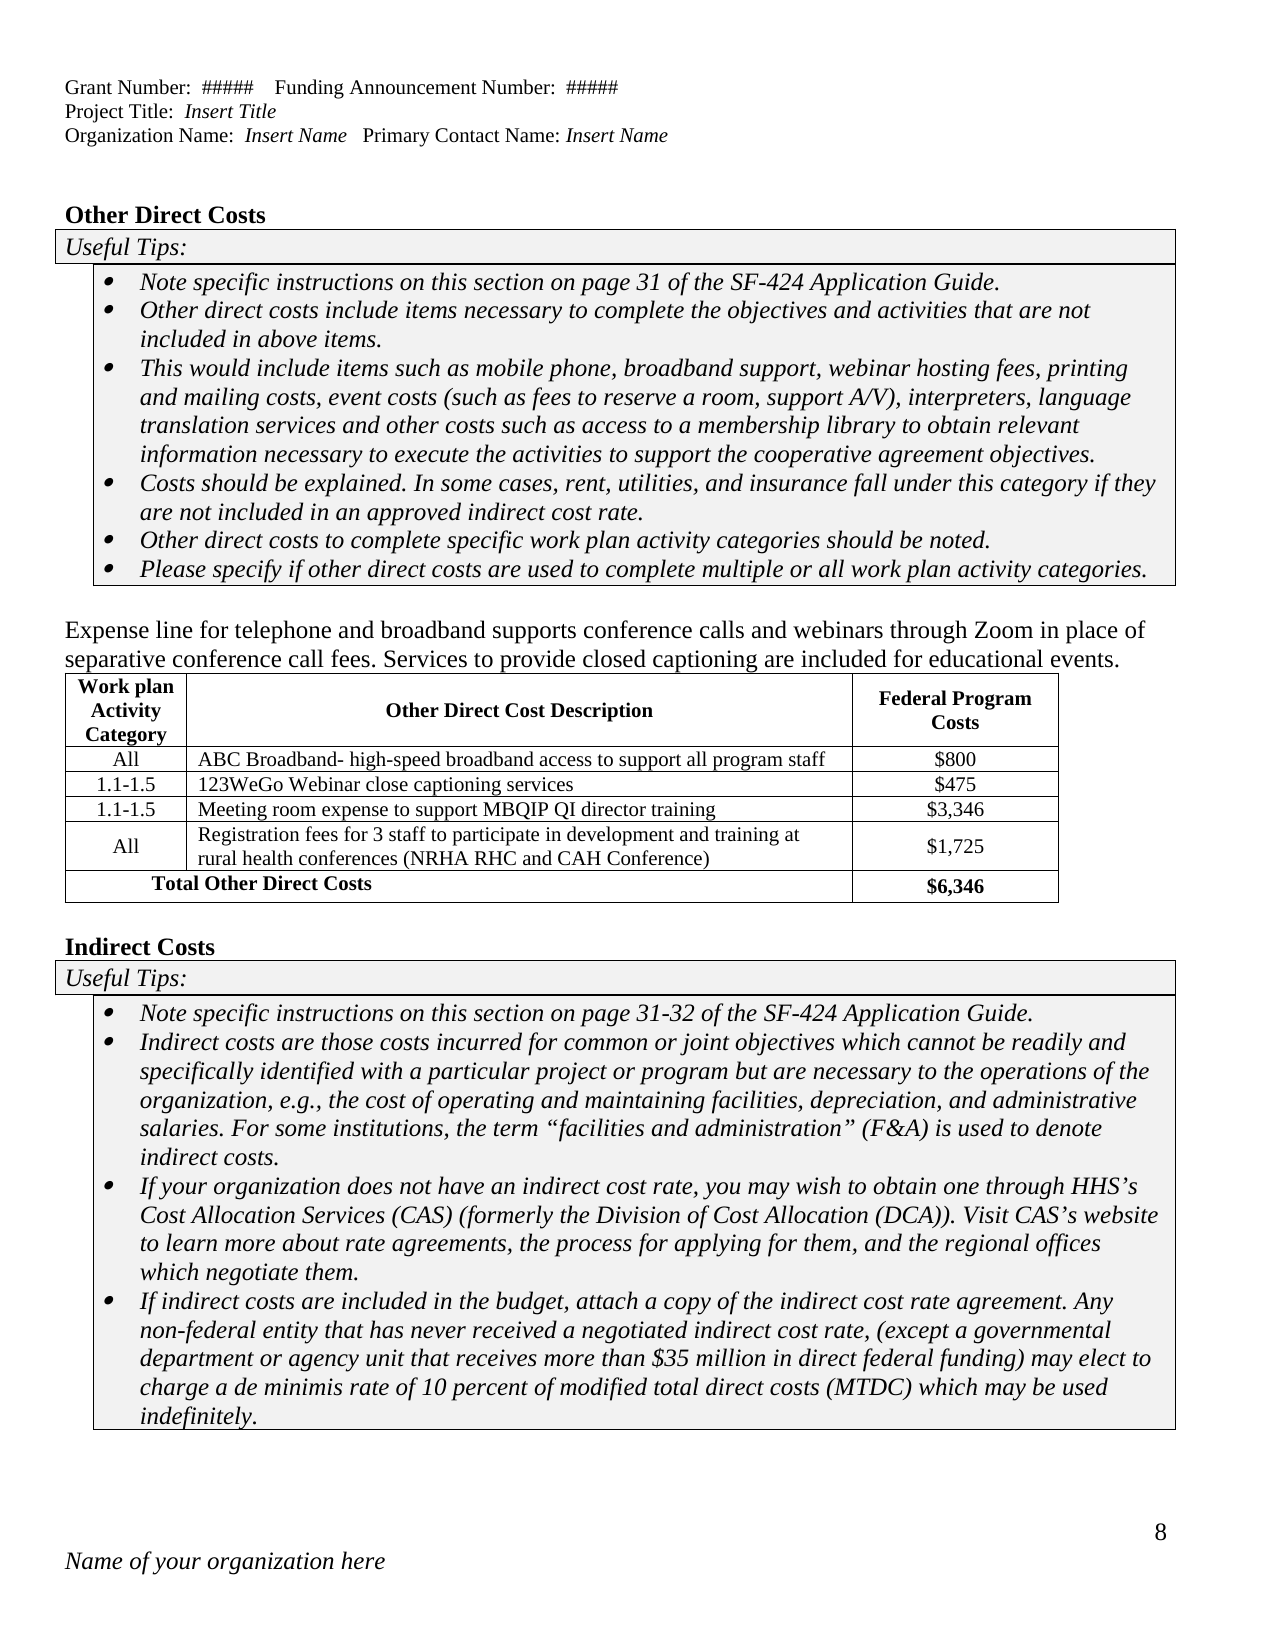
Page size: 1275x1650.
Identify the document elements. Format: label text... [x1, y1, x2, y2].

table_cell $6,346 [853, 871, 1058, 902]
table_cell 1.1-1.5 [66, 772, 186, 796]
table_header Work plan Activity Category [66, 674, 186, 746]
list Note specific instructions on this section on page 31 of the SF-424 Application Guide. [94, 265, 1175, 292]
list Other direct costs include items necessary to complete the objectives and activities that are not included in above items. [94, 292, 1175, 350]
list If indirect costs are included in the budget, attach a copy of the indirect cost rate agreement. Any non-federal entity that has never received a negotiated indirect cost rate, (except a governmental department or agency unit that receives more than $35 million in direct federal funding) may elect to charge a de minimis rate of 10 percent of modified total direct costs (MTDC) which may be used indefinitely. [94, 1283, 1175, 1429]
table_cell $475 [853, 772, 1058, 796]
text Useful Tips: [56, 230, 1175, 263]
list Indirect costs are those costs incurred for common or joint objectives which cannot be readily and specifically identified with a particular project or program but are necessary to the operations of the organization, e.g., the cost of operating and maintaining facilities, depreciation, and administrative salaries. For some institutions, the term “facilities and administration” (F&A) is used to denote indirect costs. [94, 1024, 1175, 1168]
table_cell ABC Broadband- high-speed broadband access to support all program staff [187, 747, 852, 771]
text Other Direct Costs [64, 200, 1167, 229]
table_cell Meeting room expense to support MBQIP QI director training [187, 797, 852, 821]
list Please specify if other direct costs are used to complete multiple or all work plan activity categories. [94, 551, 1175, 585]
list Note specific instructions on this section on page 31-32 of the SF-424 Application Guide. [94, 996, 1175, 1024]
list Costs should be explained. In some cases, rent, utilities, and insurance fall under this category if they are not included in an approved indirect cost rate. [94, 465, 1175, 522]
table_cell $800 [853, 747, 1058, 771]
text Expense line for telephone and broadband supports conference calls and webinars through Zoom in place of separative conference call fees. Services to provide closed captioning are included for educational events. [64, 615, 1167, 672]
table_cell 123WeGo Webinar close captioning services [187, 772, 852, 796]
table_cell All [66, 822, 186, 870]
table_cell Total Other Direct Costs [66, 871, 852, 902]
table_cell $1,725 [853, 822, 1058, 870]
table_cell All [66, 747, 186, 771]
list If your organization does not have an indirect cost rate, you may wish to obtain one through HHS’s Cost Allocation Services (CAS) (formerly the Division of Cost Allocation (DCA)). Visit CAS’s website to learn more about rate agreements, the process for applying for them, and the regional offices which negotiate them. [94, 1168, 1175, 1283]
text Indirect Costs [64, 932, 1167, 960]
text Useful Tips: [56, 961, 1175, 994]
list This would include items such as mobile phone, broadband support, webinar hosting fees, printing and mailing costs, event costs (such as fees to reserve a room, support A/V), interpreters, language translation services and other costs such as access to a membership library to obtain relevant information necessary to execute the activities to support the cooperative agreement objectives. [94, 350, 1175, 465]
table_cell 1.1-1.5 [66, 797, 186, 821]
list Other direct costs to complete specific work plan activity categories should be noted. [94, 522, 1175, 551]
table_cell $3,346 [853, 797, 1058, 821]
table_header Federal Program Costs [853, 674, 1058, 746]
table_header Other Direct Cost Description [187, 674, 852, 746]
table_cell Registration fees for 3 staff to participate in development and training at rural health conferences (NRHA RHC and CAH Conference) [187, 822, 852, 870]
